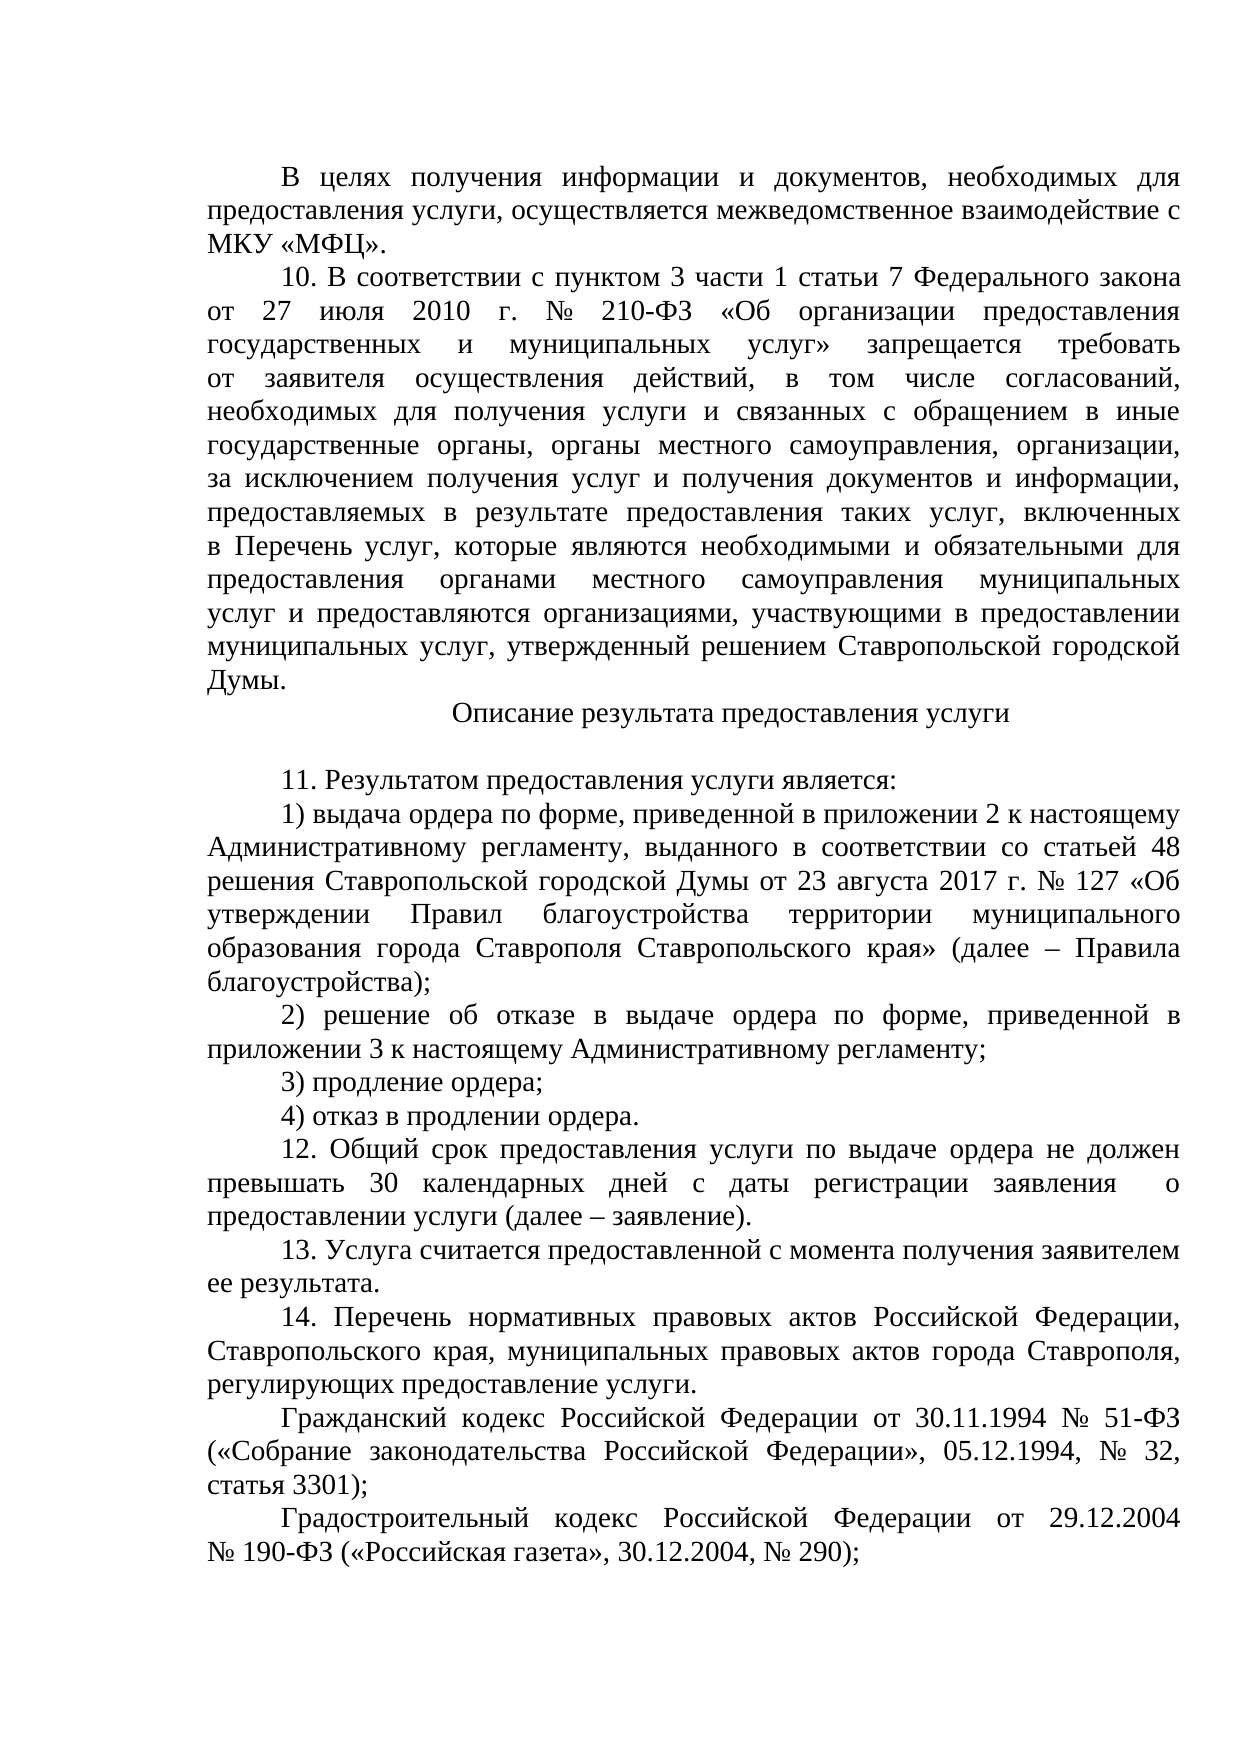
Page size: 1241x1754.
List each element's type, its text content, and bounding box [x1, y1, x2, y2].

text 14. Перечень нормативных правовых актов Российской Федерации, Ставропольского края, муниципальных правовых актов города Ставрополя, регулирующих предоставление услуги. [207, 1299, 1181, 1400]
text Градостроительный кодекс Российской Федерации от 29.12.2004 № 190-ФЗ («Российская газета», 30.12.2004, № 290); [207, 1500, 1181, 1567]
text 1) выдача ордера по форме, приведенной в приложении 2 к настоящему Административному регламенту, выданного в соответствии со статьей 48 решения Ставропольской городской Думы от 23 августа 2017 г. № 127 «Об утверждении Правил благоустройства территории муниципального образования города Ставрополя Ставропольского края» (далее – Правила благоустройства); [207, 796, 1181, 997]
text Гражданский кодекс Российской Федерации от 30.11.1994 № 51-ФЗ («Собрание законодательства Российской Федерации», 05.12.1994, № 32, статья 3301); [207, 1400, 1181, 1500]
text 4) отказ в продлении ордера. [207, 1098, 1181, 1131]
text 10. В соответствии с пунктом 3 части 1 статьи 7 Федерального закона от 27 июля 2010 г. № 210-ФЗ «Об организации предоставления государственных и муниципальных услуг» запрещается требовать от заявителя осуществления действий, в том числе согласований, необходимых для получения услуги и связанных с обращением в иные государственные органы, органы местного самоуправления, организации, за исключением получения услуг и получения документов и информации, предоставляемых в результате предоставления таких услуг, включенных в Перечень услуг, которые являются необходимыми и обязательными для предоставления органами местного самоуправления муниципальных услуг и предоставляются организациями, участвующими в предоставлении муниципальных услуг, утвержденный решением Ставропольской городской Думы. [207, 259, 1181, 695]
text В целях получения информации и документов, необходимых для предоставления услуги, осуществляется межведомственное взаимодействие с МКУ «МФЦ». [207, 159, 1181, 259]
text 11. Результатом предоставления услуги является: [207, 762, 1181, 796]
text 3) продление ордера; [207, 1064, 1181, 1098]
text 2) решение об отказе в выдаче ордера по форме, приведенной в приложении 3 к настоящему Административному регламенту; [207, 997, 1181, 1064]
text 12. Общий срок предоставления услуги по выдаче ордера не должен превышать 30 календарных дней с даты регистрации заявления о предоставлении услуги (далее – заявление). [207, 1131, 1181, 1232]
text Описание результата предоставления услуги [207, 695, 1181, 729]
text 13. Услуга считается предоставленной с момента получения заявителем ее результата. [207, 1232, 1181, 1299]
